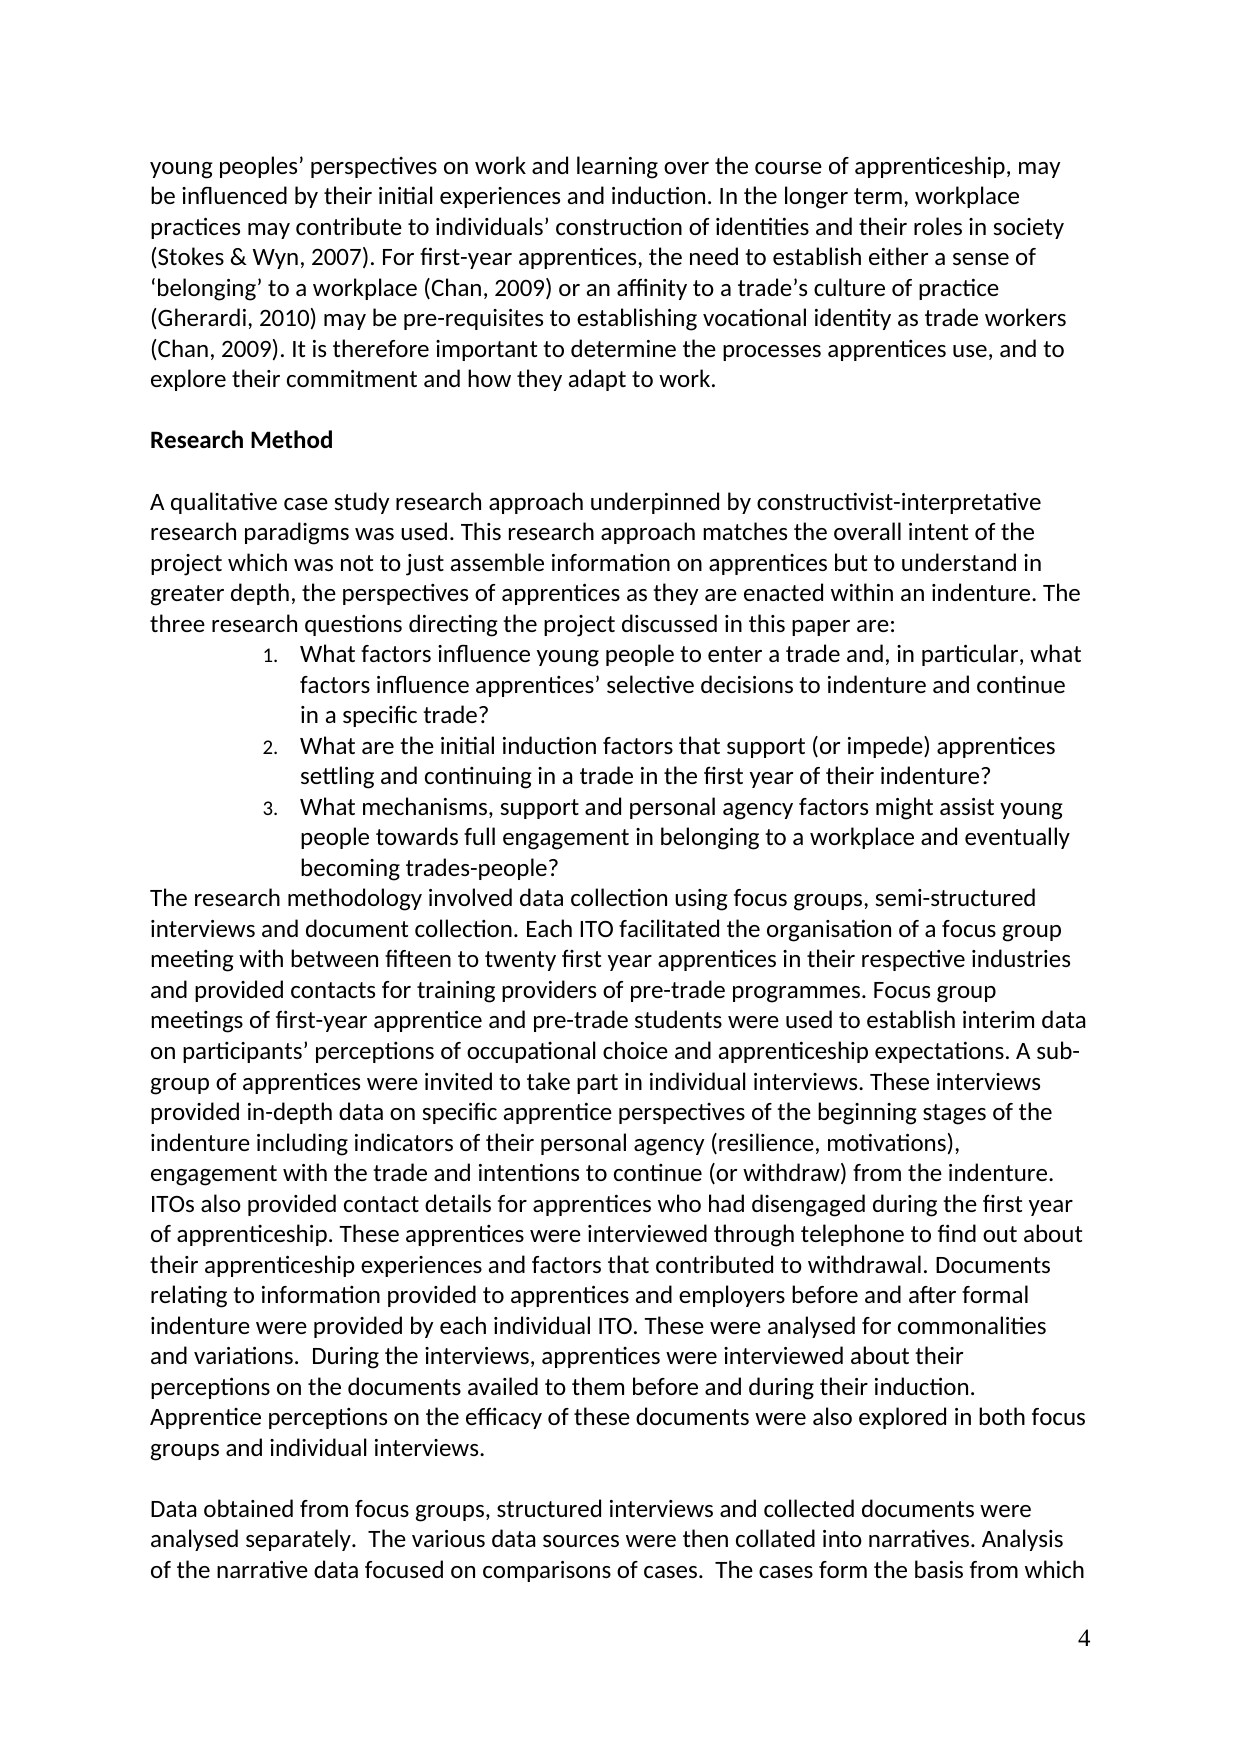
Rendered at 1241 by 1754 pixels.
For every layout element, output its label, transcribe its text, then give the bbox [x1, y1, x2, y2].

list What factors influence young people to enter a trade and, in particular, what factors influence apprentices’ selective decisions to indenture and continue in a specific trade? [262, 638, 1090, 730]
list What are the initial induction factors that support (or impede) apprentices settling and continuing in a trade in the first year of their indenture? [262, 730, 1090, 791]
text Research Method [150, 425, 1090, 455]
text The research methodology involved data collection using focus groups, semi-structured interviews and document collection. Each ITO facilitated the organisation of a focus group meeting with between fifteen to twenty first year apprentices in their respective industries and provided contacts for training providers of pre-trade programmes. Focus group meetings of first-year apprentice and pre-trade students were used to establish interim data on participants’ perceptions of occupational choice and apprenticeship expectations. A sub-group of apprentices were invited to take part in individual interviews. These interviews provided in-depth data on specific apprentice perspectives of the beginning stages of the indenture including indicators of their personal agency (resilience, motivations), engagement with the trade and intentions to continue (or withdraw) from the indenture. ITOs also provided contact details for apprentices who had disengaged during the first year of apprenticeship. These apprentices were interviewed through telephone to find out about their apprenticeship experiences and factors that contributed to withdrawal. Documents relating to information provided to apprentices and employers before and after formal indenture were provided by each individual ITO. These were analysed for commonalities and variations. During the interviews, apprentices were interviewed about their perceptions on the documents availed to them before and during their induction. Apprentice perceptions on the efficacy of these documents were also explored in both focus groups and individual interviews. [150, 882, 1090, 1462]
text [150, 150, 1090, 394]
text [150, 1493, 1090, 1584]
list What mechanisms, support and personal agency factors might assist young people towards full engagement in belonging to a workplace and eventually becoming trades-people? [262, 791, 1090, 882]
text A qualitative case study research approach underpinned by constructivist-interpretative research paradigms was used. This research approach matches the overall intent of the project which was not to just assemble information on apprentices but to understand in greater depth, the perspectives of apprentices as they are enacted within an indenture. The three research questions directing the project discussed in this paper are: [150, 486, 1090, 638]
